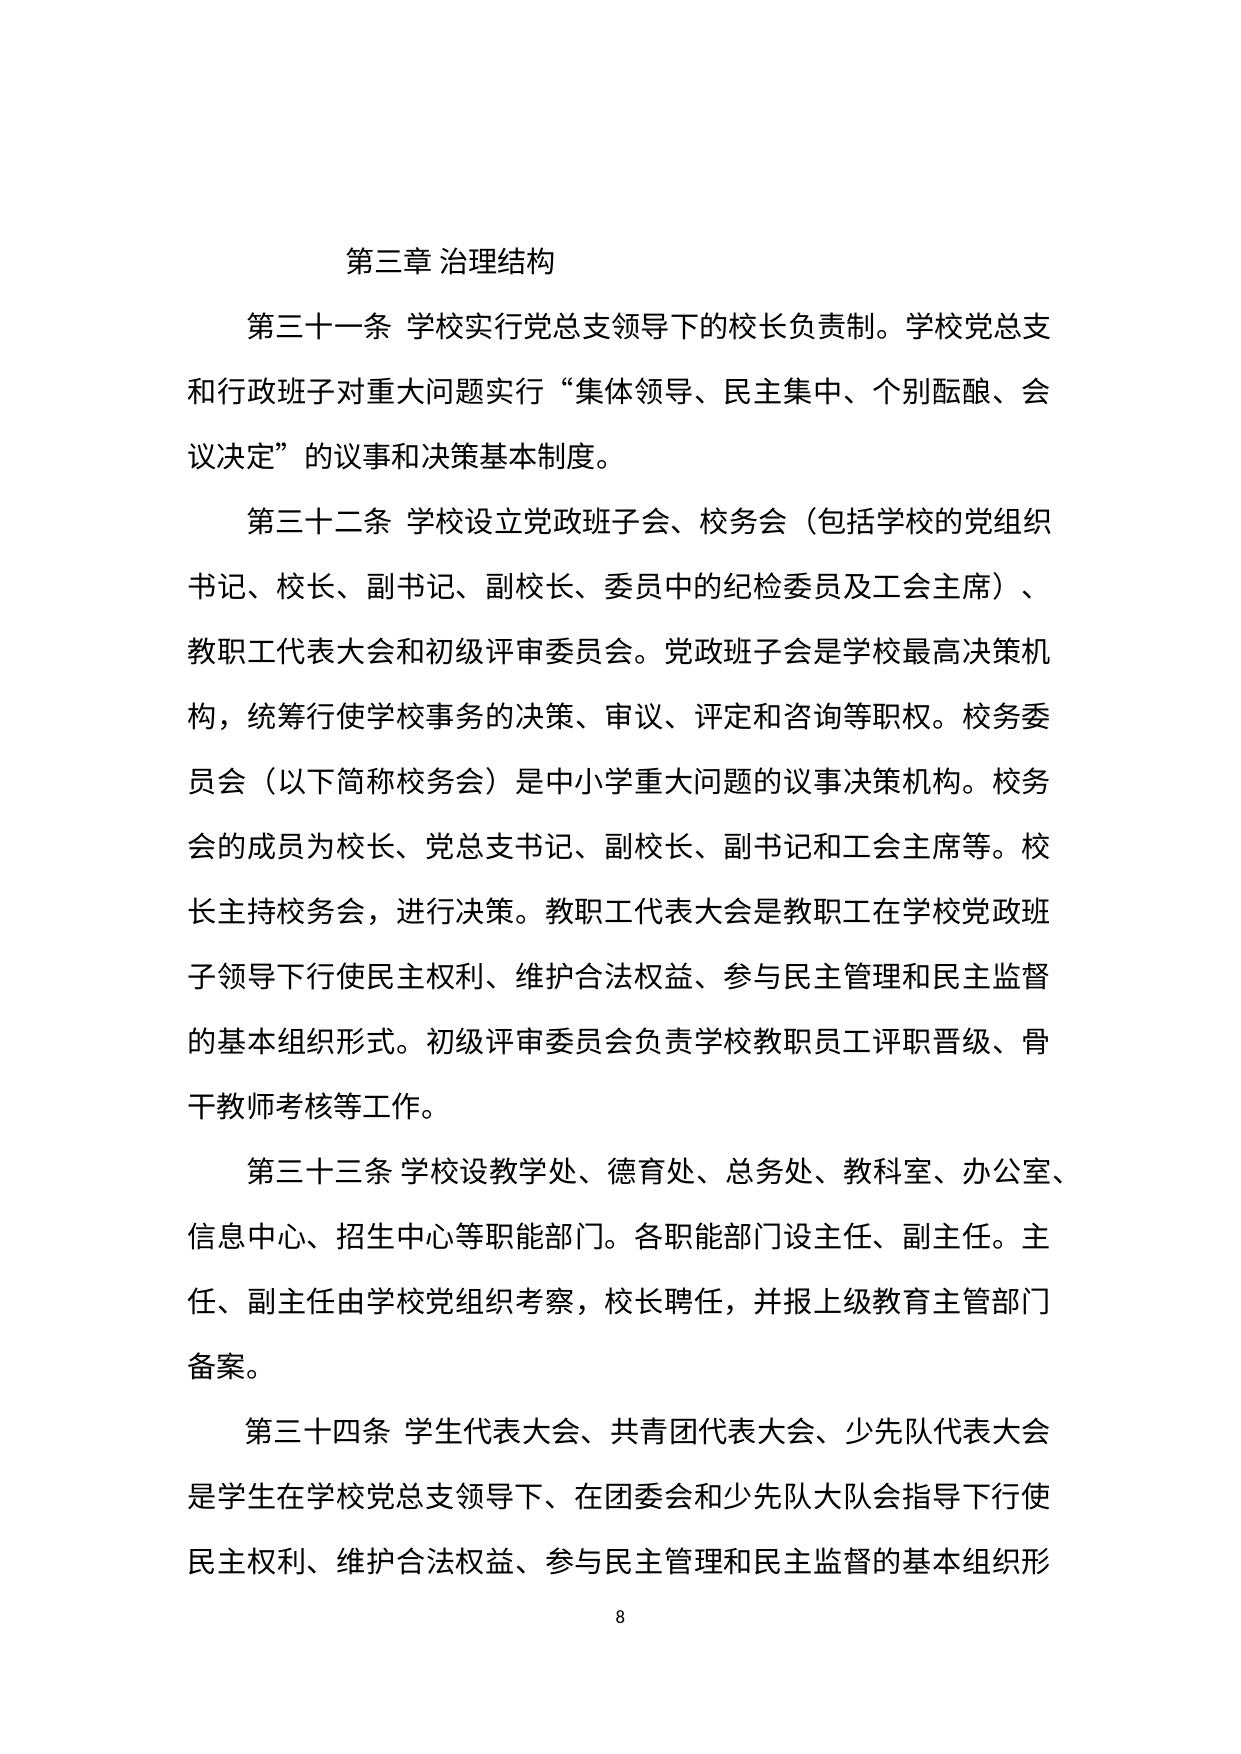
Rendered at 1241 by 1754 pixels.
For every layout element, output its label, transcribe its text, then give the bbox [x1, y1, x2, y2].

text 第三章 治理结构 [187, 227, 1053, 292]
text 第三十二条 学校设立党政班子会、校务会（包括学校的党组织书记、校长、副书记、副校长、委员中的纪检委员及工会主席）、教职工代表大会和初级评审委员会。党政班子会是学校最高决策机构，统筹行使学校事务的决策、审议、评定和咨询等职权。校务委员会（以下简称校务会）是中小学重大问题的议事决策机构。校务会的成员为校长、党总支书记、副校长、副书记和工会主席等。校长主持校务会，进行决策。教职工代表大会是教职工在学校党政班子领导下行使民主权利、维护合法权益、参与民主管理和民主监督的基本组织形式。初级评审委员会负责学校教职员工评职晋级、骨干教师考核等工作。 [187, 487, 1053, 1137]
text 第三十三条 学校设教学处、德育处、总务处、教科室、办公室、信息中心、招生中心等职能部门。各职能部门设主任、副主任。主任、副主任由学校党组织考察，校长聘任，并报上级教育主管部门备案。 [187, 1137, 1053, 1397]
text 第三十一条 学校实行党总支领导下的校长负责制。学校党总支和行政班子对重大问题实行“集体领导、民主集中、个别酝酿、会议决定”的议事和决策基本制度。 [187, 292, 1053, 487]
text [187, 1397, 1053, 1592]
